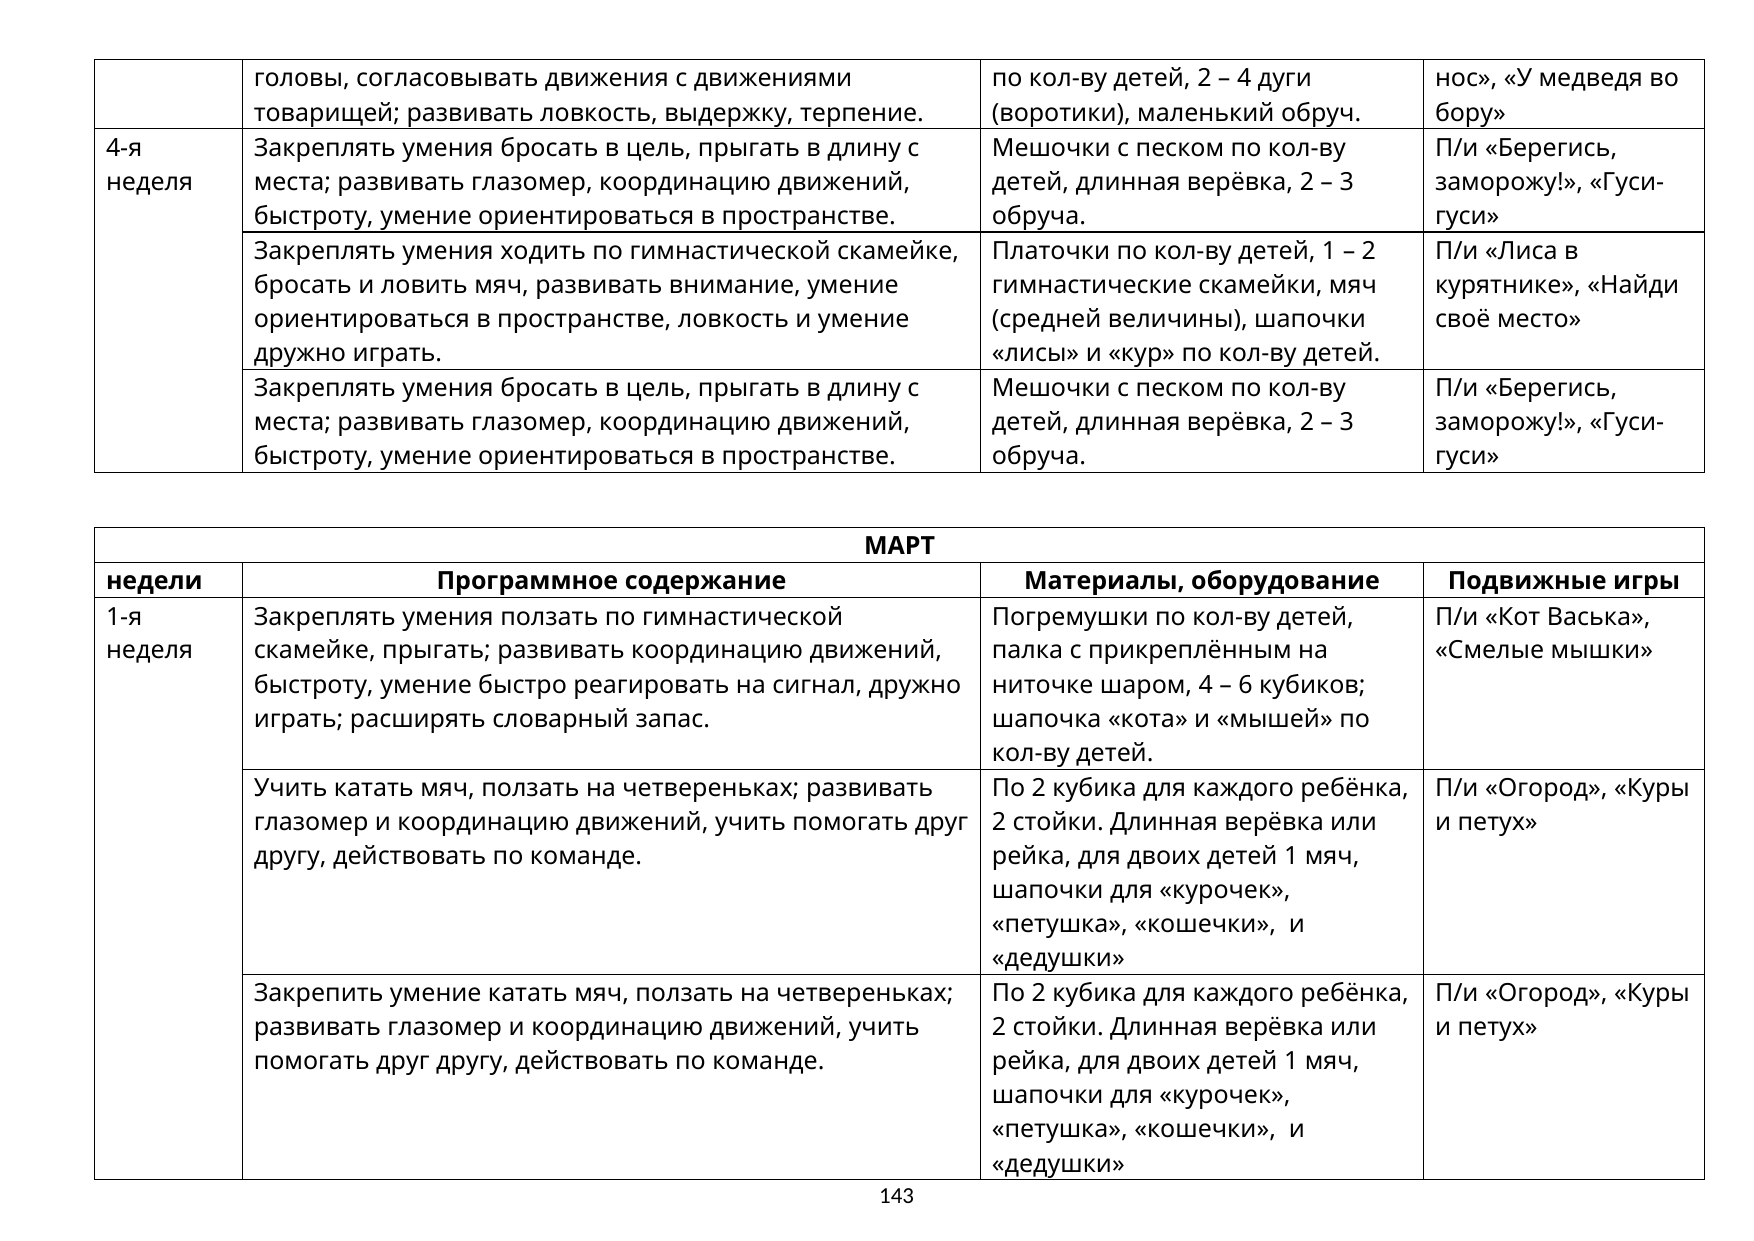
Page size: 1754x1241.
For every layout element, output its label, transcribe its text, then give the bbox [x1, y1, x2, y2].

table_cell недели [95, 563, 242, 597]
table_cell 1-я неделя [95, 598, 242, 1179]
table_cell П/и «Огород», «Куры и петух» [1424, 770, 1704, 974]
table_cell Закрепить умение катать мяч, ползать на четвереньках; развивать глазомер и координацию движений, учить помогать друг другу, действовать по команде. [243, 975, 980, 1179]
table_cell По 2 кубика для каждого ребёнка, 2 стойки. Длинная верёвка или рейка, для двоих детей 1 мяч, шапочки для «курочек», «петушка», «кошечки», и «дедушки» [981, 975, 1423, 1179]
table_cell 4-я неделя [95, 129, 242, 472]
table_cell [1424, 60, 1704, 128]
table_cell Мешочки с песком по кол-ву детей, длинная верёвка, 2 – 3 обруча. [981, 129, 1423, 231]
table_cell Закреплять умения бросать в цель, прыгать в длину с места; развивать глазомер, координацию движений, быстроту, умение ориентироваться в пространстве. [243, 129, 980, 231]
table_cell П/и «Лиса в курятнике», «Найди своё место» [1424, 233, 1704, 369]
table_cell Подвижные игры [1424, 563, 1704, 597]
table_cell По 2 кубика для каждого ребёнка, 2 стойки. Длинная верёвка или рейка, для двоих детей 1 мяч, шапочки для «курочек», «петушка», «кошечки», и «дедушки» [981, 770, 1423, 974]
table_header МАРТ [95, 528, 1704, 562]
table_cell Погремушки по кол-ву детей, палка с прикреплённым на ниточке шаром, 4 – 6 кубиков; шапочка «кота» и «мышей» по кол-ву детей. [981, 598, 1423, 768]
table_cell Учить катать мяч, ползать на четвереньках; развивать глазомер и координацию движений, учить помогать друг другу, действовать по команде. [243, 770, 980, 974]
table_cell П/и «Огород», «Куры и петух» [1424, 975, 1704, 1179]
table_cell Закреплять умения бросать в цель, прыгать в длину с места; развивать глазомер, координацию движений, быстроту, умение ориентироваться в пространстве. [243, 370, 980, 472]
table_cell П/и «Берегись, заморожу!», «Гуси-гуси» [1424, 370, 1704, 472]
table_cell Закреплять умения ходить по гимнастической скамейке, бросать и ловить мяч, развивать внимание, умение ориентироваться в пространстве, ловкость и умение дружно играть. [243, 233, 980, 369]
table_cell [243, 60, 980, 128]
table_cell Программное содержание [243, 563, 980, 597]
table_cell П/и «Берегись, заморожу!», «Гуси-гуси» [1424, 129, 1704, 231]
table_cell Платочки по кол-ву детей, 1 – 2 гимнастические скамейки, мяч (средней величины), шапочки «лисы» и «кур» по кол-ву детей. [981, 233, 1423, 369]
table_cell П/и «Кот Васька», «Смелые мышки» [1424, 598, 1704, 768]
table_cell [981, 60, 1423, 128]
table_cell Мешочки с песком по кол-ву детей, длинная верёвка, 2 – 3 обруча. [981, 370, 1423, 472]
table_cell Материалы, оборудование [981, 563, 1423, 597]
table_cell Закреплять умения ползать по гимнастической скамейке, прыгать; развивать координацию движений, быстроту, умение быстро реагировать на сигнал, дружно играть; расширять словарный запас. [243, 598, 980, 768]
